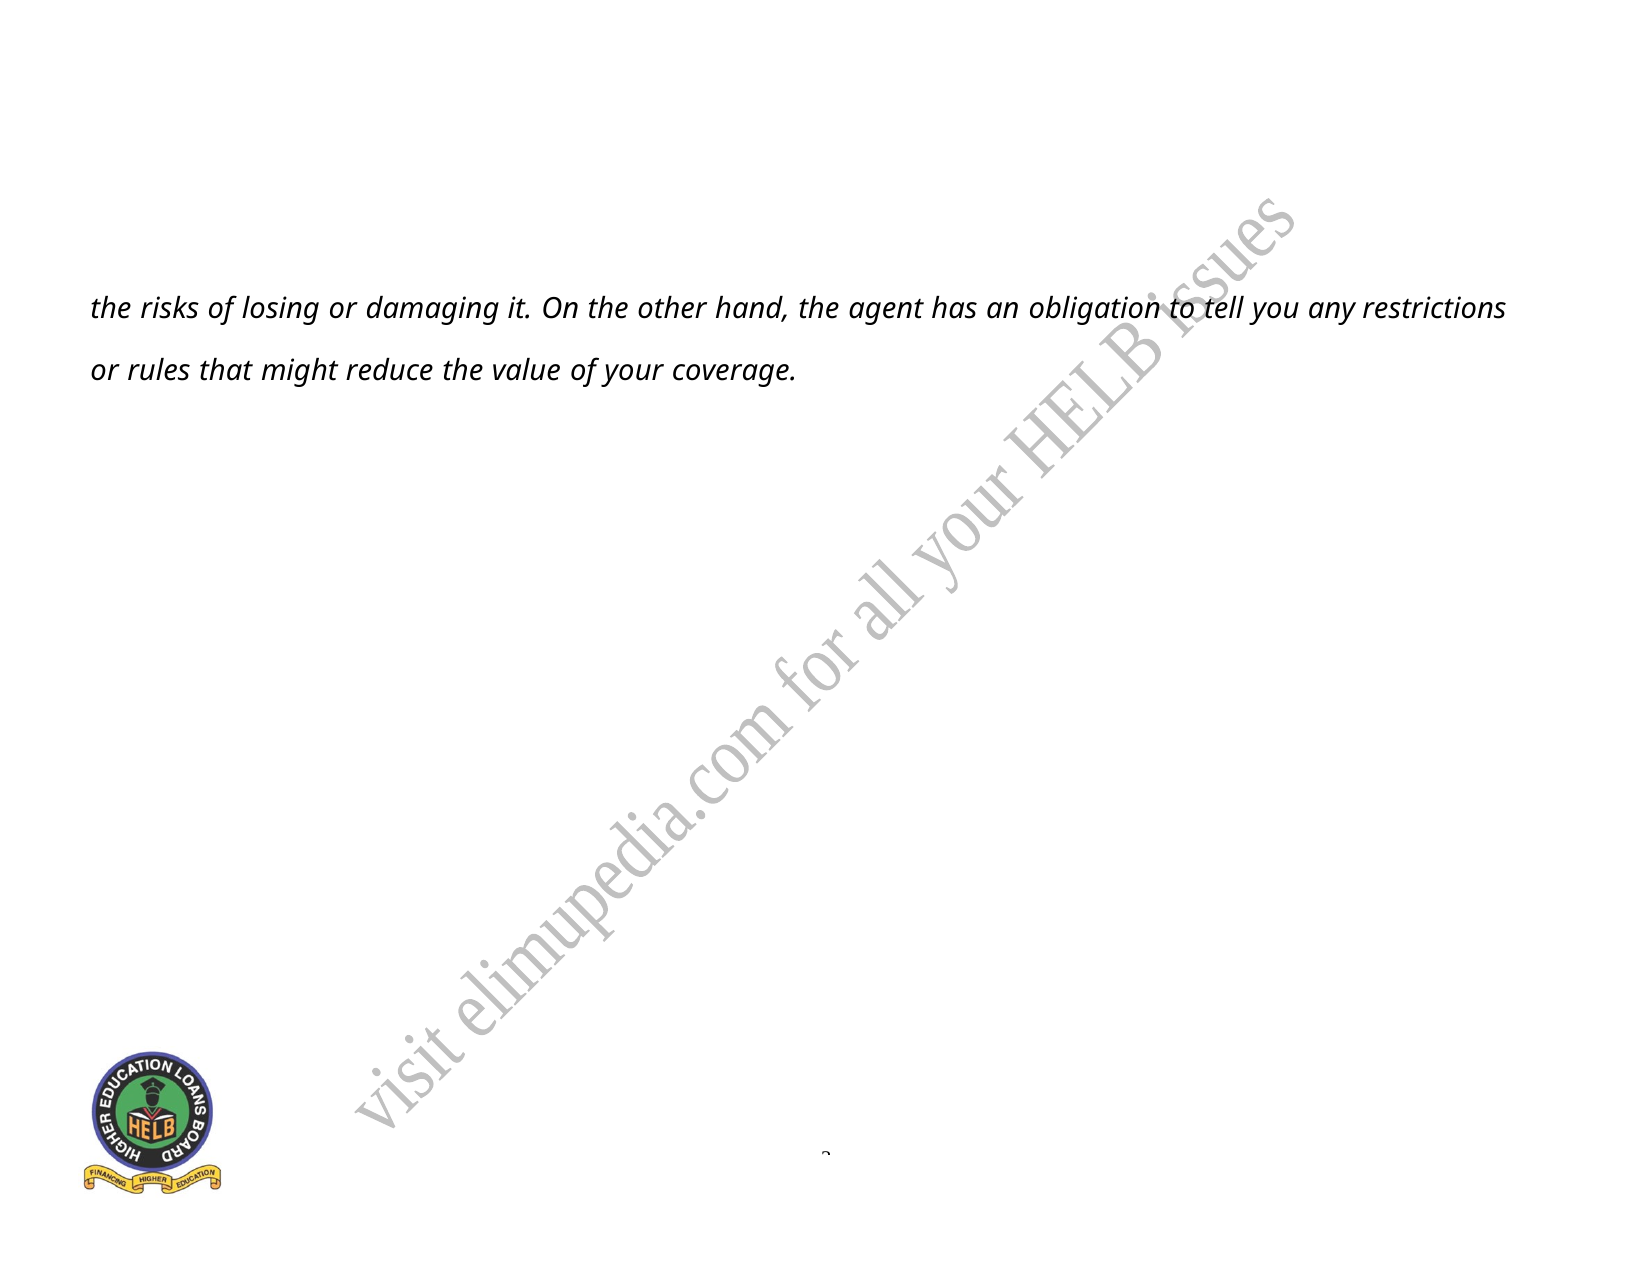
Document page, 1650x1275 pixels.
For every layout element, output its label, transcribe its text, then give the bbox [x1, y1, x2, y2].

picture [78, 1046, 224, 1198]
